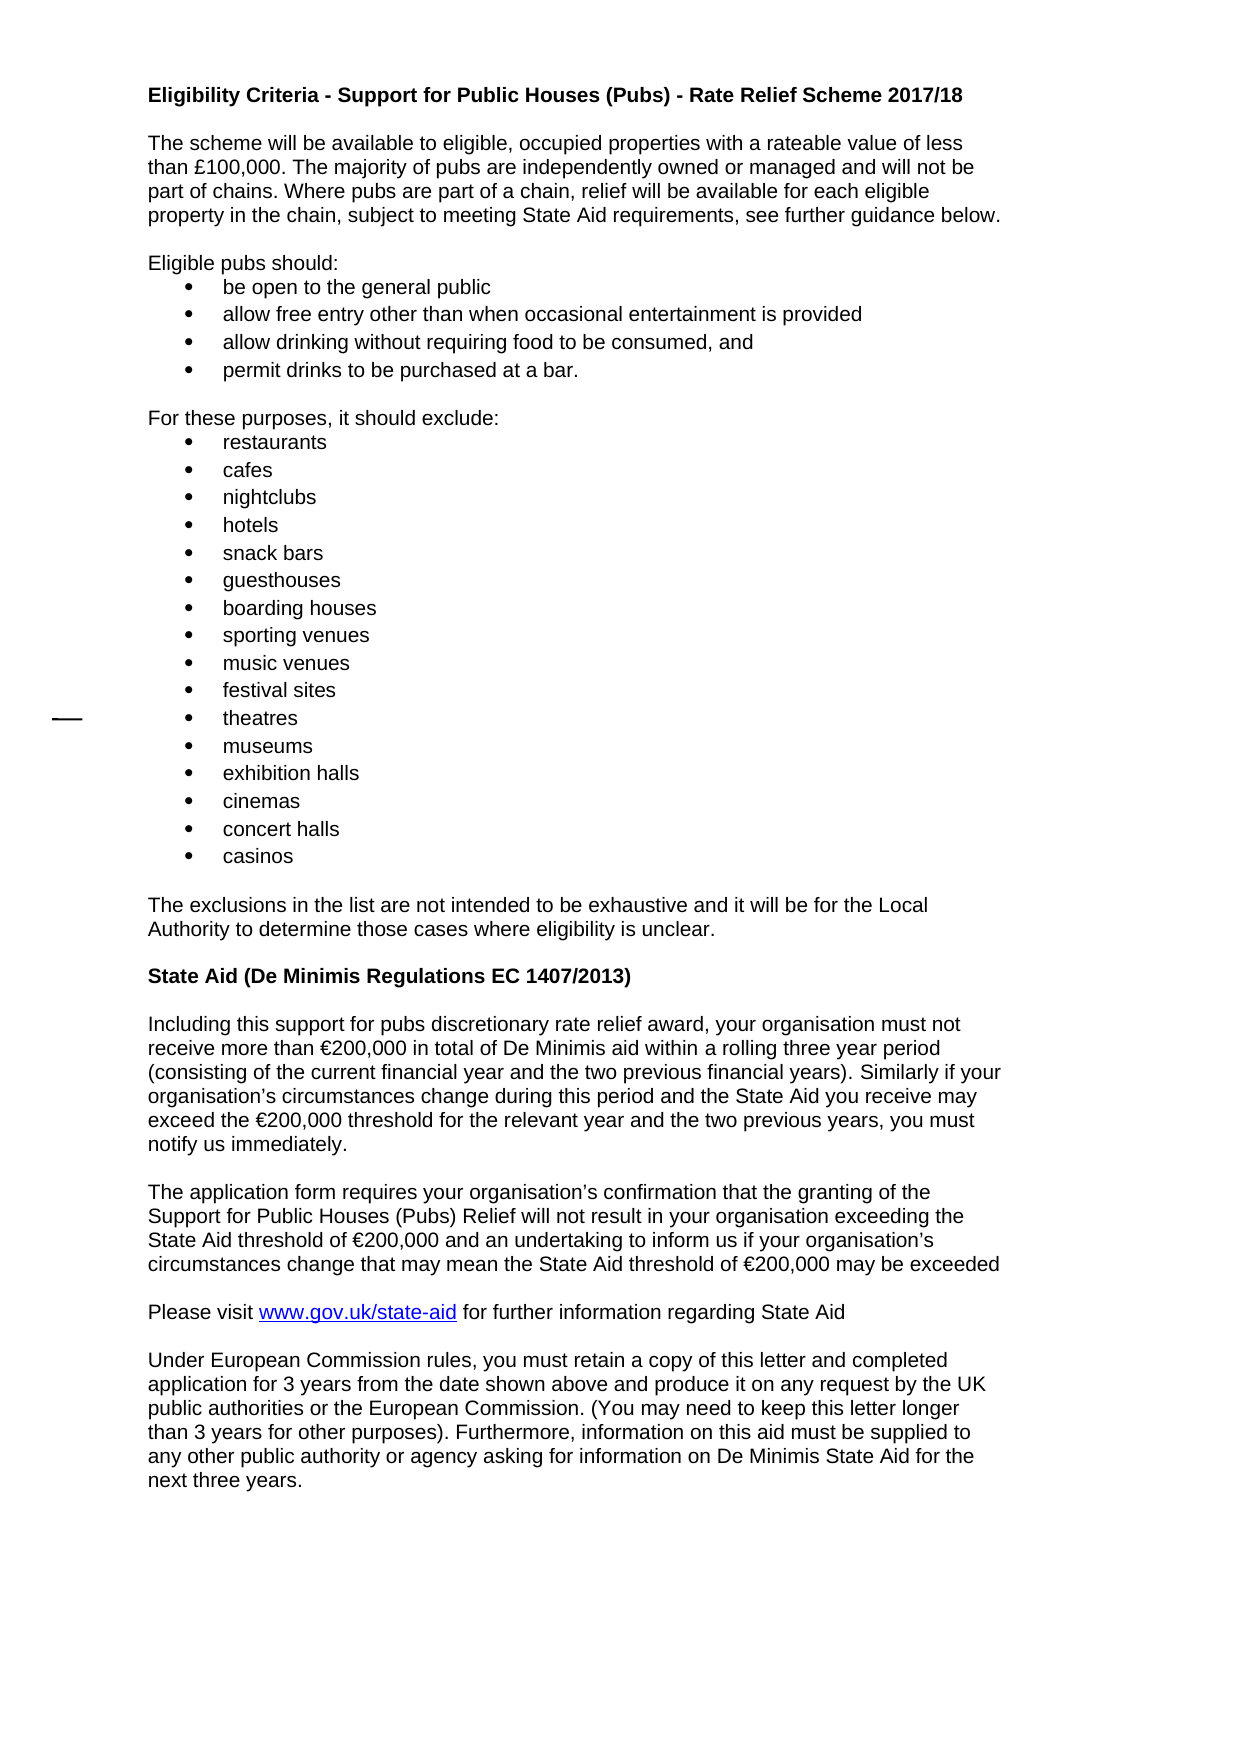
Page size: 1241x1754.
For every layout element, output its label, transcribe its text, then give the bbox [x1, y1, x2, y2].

list exhibition halls [185, 761, 1004, 785]
text The application form requires your organisation’s confirmation that the granting of the Support for Public Houses (Pubs) Relief will not result in your organisation exceeding the State Aid threshold of €200,000 and an undertaking to inform us if your organisation’s circumstances change that may mean the State Aid threshold of €200,000 may be exceeded [148, 1180, 1004, 1276]
text Eligibility Criteria - Support for Public Houses (Pubs) - Rate Relief Scheme 2017/18 [148, 83, 1004, 107]
list restaurants [185, 430, 1004, 454]
text Eligible pubs should: [148, 251, 1004, 275]
list boarding houses [185, 596, 1004, 619]
list theatres [185, 706, 1004, 730]
list music venues [185, 651, 1004, 675]
text The exclusions in the list are not intended to be exhaustive and it will be for the Local Authority to determine those cases where eligibility is unclear. [148, 892, 1004, 940]
list festival sites [185, 678, 1004, 702]
list concert halls [185, 816, 1004, 840]
text For these purposes, it should exclude: [148, 406, 1004, 430]
list snack bars [185, 540, 1004, 564]
text Please visit www.gov.uk/state-aid for further information regarding State Aid [148, 1300, 1004, 1324]
list museums [185, 733, 1004, 758]
list casinos [185, 844, 1004, 868]
list guesthouses [185, 568, 1004, 592]
text The scheme will be available to eligible, occupied properties with a rateable value of less than £100,000. The majority of pubs are independently owned or managed and will not be part of chains. Where pubs are part of a chain, relief will be available for each eligible property in the chain, subject to meeting State Aid requirements, see further guidance below. [148, 131, 1004, 227]
list be open to the general public [185, 275, 1004, 299]
list permit drinks to be purchased at a bar. [185, 357, 1004, 382]
list allow drinking without requiring food to be consumed, and [185, 330, 1004, 354]
list cafes [185, 457, 1004, 482]
text State Aid (De Minimis Regulations EC 1407/2013) [148, 964, 1004, 988]
list hotels [185, 513, 1004, 537]
list sporting venues [185, 623, 1004, 647]
list allow free entry other than when occasional entertainment is provided [185, 302, 1004, 326]
text Under European Commission rules, you must retain a copy of this letter and completed application for 3 years from the date shown above and produce it on any request by the UK public authorities or the European Commission. (You may need to keep this letter longer than 3 years for other purposes). Furthermore, information on this aid must be supplied to any other public authority or agency asking for information on De Minimis State Aid for the next three years. [148, 1348, 1004, 1491]
text Including this support for pubs discretionary rate relief award, your organisation must not receive more than €200,000 in total of De Minimis aid within a rolling three year period (consisting of the current financial year and the two previous financial years). Similarly if your organisation’s circumstances change during this period and the State Aid you receive may exceed the €200,000 threshold for the relevant year and the two previous years, you must notify us immediately. [148, 1012, 1004, 1156]
list cinemas [185, 789, 1004, 813]
list nightclubs [185, 485, 1004, 509]
